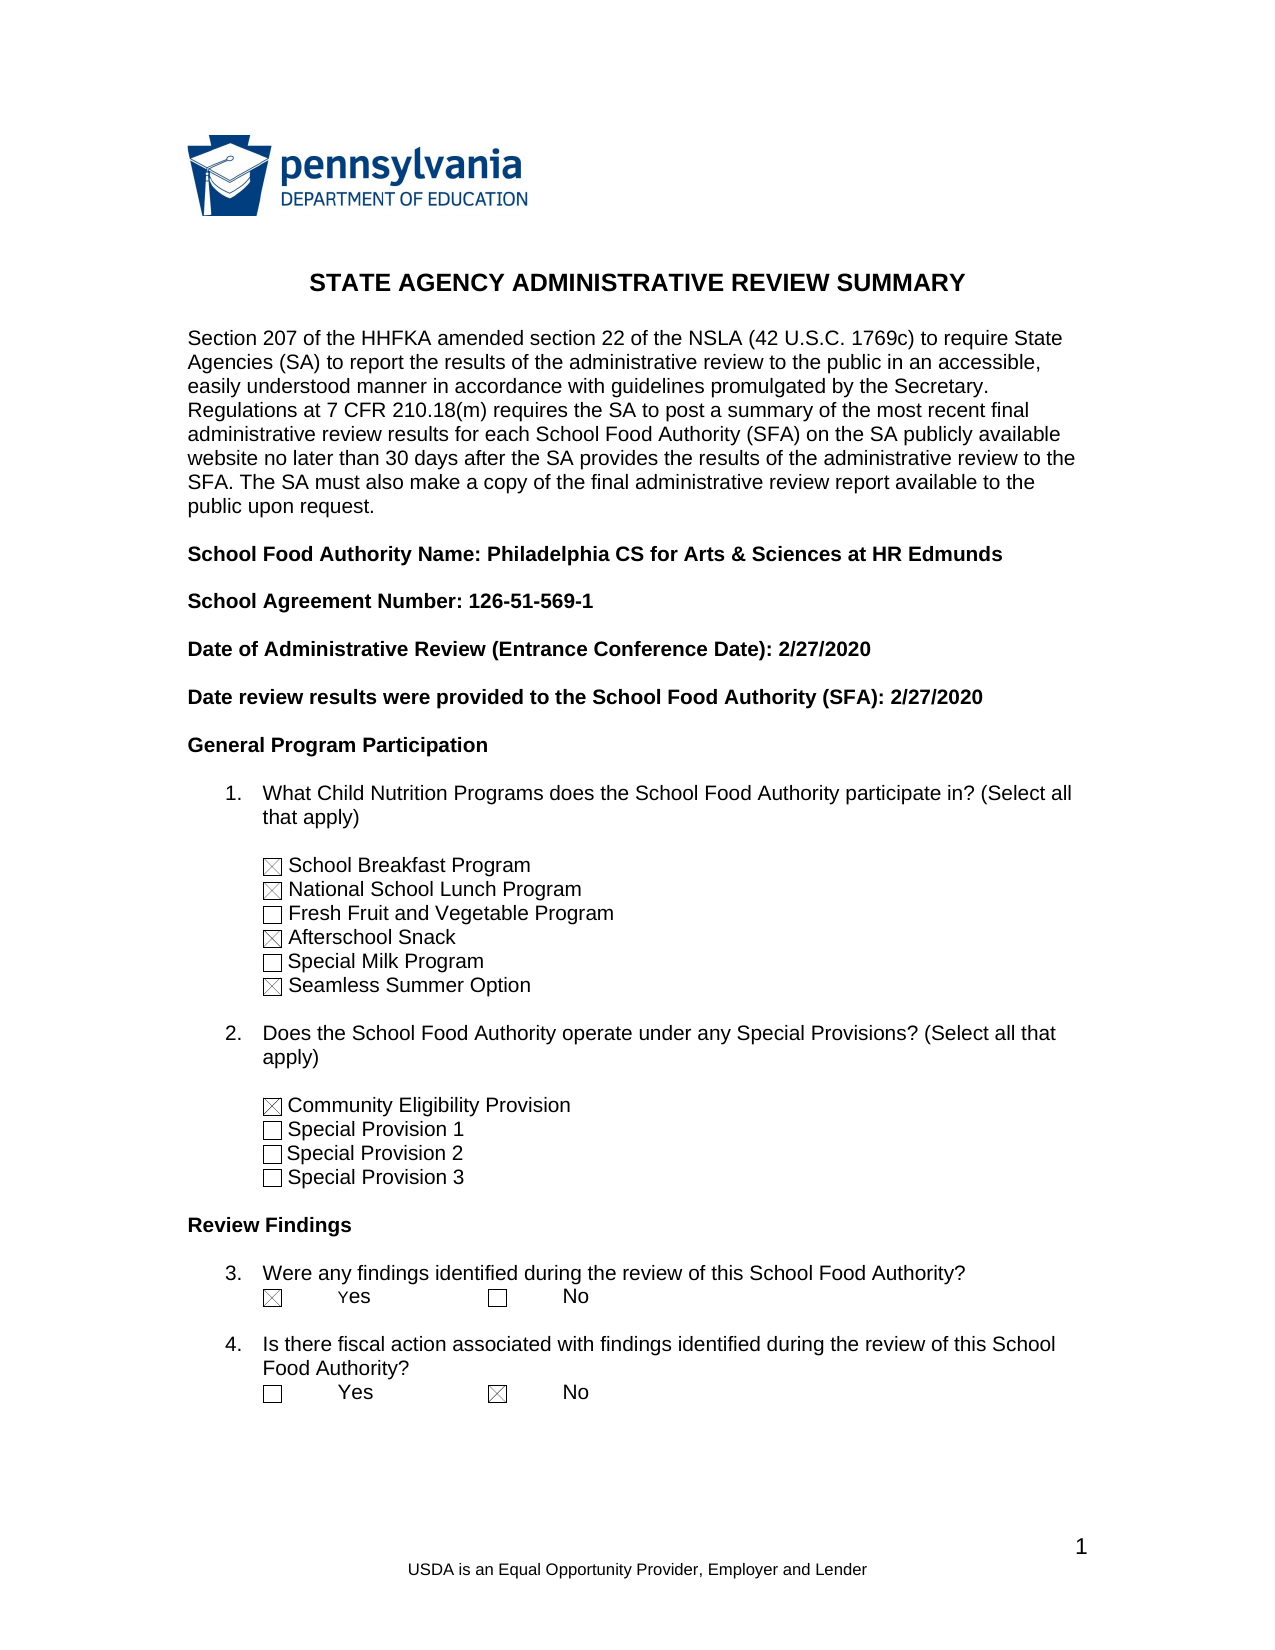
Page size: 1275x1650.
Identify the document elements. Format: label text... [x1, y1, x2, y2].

picture [187, 135, 530, 216]
text Community Eligibility Provision [262, 1093, 1087, 1117]
list Is there fiscal action associated with findings identified during the review of this School Food Authority? [225, 1332, 1087, 1380]
text Section 207 of the HHFKA amended section 22 of the NSLA (42 U.S.C. 1769c) to require State Agencies (SA) to report the results of the administrative review to the public in an accessible, easily understood manner in accordance with guidelines promulgated by the Secretary. Regulations at 7 CFR 210.18(m) requires the SA to post a summary of the most recent final administrative review results for each School Food Authority (SFA) on the SA publicly available website no later than 30 days after the SA provides the results of the administrative review to the SFA. The SA must also make a copy of the final administrative review report available to the public upon request. [187, 326, 1087, 517]
text School Food Authority Name: Philadelphia CS for Arts & Sciences at HR Edmunds [187, 541, 1087, 565]
text National School Lunch Program [262, 877, 1087, 901]
text School Breakfast Program [187, 853, 1087, 877]
list What Child Nutrition Programs does the School Food Authority participate in? (Select all that apply) [225, 781, 1087, 829]
text Afterschool Snack [187, 925, 1087, 949]
text Special Milk Program [187, 949, 1087, 973]
text Fresh Fruit and Vegetable Program [187, 901, 1087, 925]
list Were any findings identified during the review of this School Food Authority? [225, 1260, 1087, 1284]
text General Program Participation [187, 733, 1087, 757]
text Seamless Summer Option [187, 973, 1087, 997]
text Yes No [225, 1380, 1087, 1404]
list Does the School Food Authority operate under any Special Provisions? (Select all that apply) [225, 1021, 1087, 1069]
text Review Findings [187, 1212, 1087, 1236]
text Yes No [187, 1284, 1087, 1308]
text Date of Administrative Review (Entrance Conference Date): 2/27/2020 [187, 637, 1087, 661]
text STATE AGENCY ADMINISTRATIVE REVIEW SUMMARY [187, 268, 1087, 297]
text Special Provision 1 [262, 1117, 1087, 1141]
text Special Provision 3 [262, 1164, 1087, 1188]
text School Agreement Number: 126-51-569-1 [187, 589, 1087, 613]
text Date review results were provided to the School Food Authority (SFA): 2/27/2020 [187, 685, 1087, 709]
text Special Provision 2 [262, 1141, 1087, 1164]
